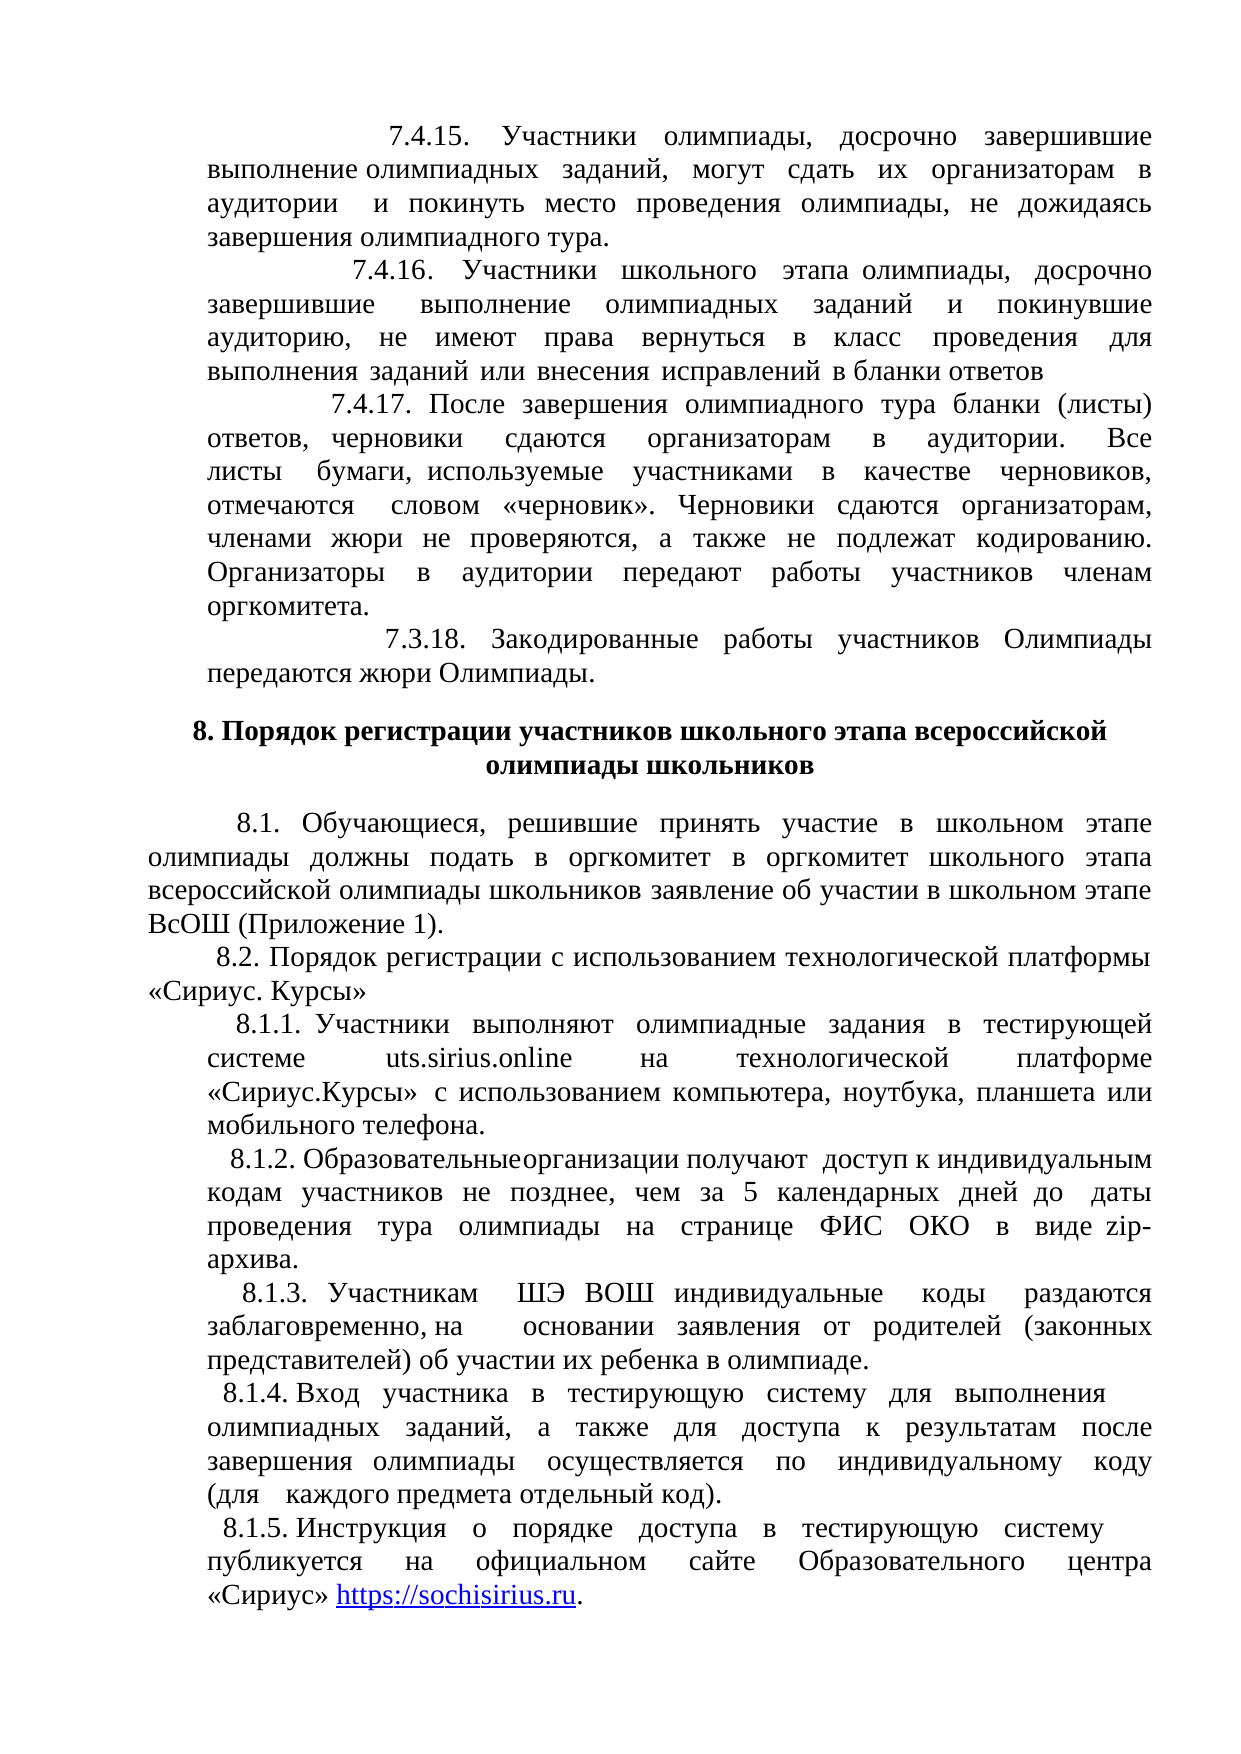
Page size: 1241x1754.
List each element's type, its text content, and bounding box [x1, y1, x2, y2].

text 8. Порядок регистрации участников школьного этапа всероссийской олимпиады школьников [148, 713, 1152, 780]
text 7.4.17. После завершения олимпиадного тура бланки (листы) ответов, черновики сдаются организаторам в аудитории. Все листы бумаги, используемые участниками в качестве черновиков, отмечаются словом «черновик». Черновики сдаются организаторам, членами жюри не проверяются, а также не подлежат кодированию. Организаторы в аудитории передают работы участников членам оргкомитета. [207, 386, 1152, 621]
text 7.3.18. Закодированные работы участников Олимпиады передаются жюри Олимпиады. [207, 621, 1152, 688]
text 8.1.1. Участники выполняют олимпиадные задания в тестирующей системе uts.sirius.online на технологической платформе «Сириус.Курсы» с использованием компьютера, ноутбука, планшета или мобильного телефона. [207, 1007, 1152, 1141]
text олимпиадных заданий, а также для доступа к результатам после завершения олимпиады осуществляется по индивидуальному коду (для каждого предмета отдельный код). [207, 1409, 1152, 1510]
text 8.1.5. Инструкция о порядке доступа в тестирующую систему [207, 1510, 1152, 1543]
text 8.1.4. Вход участника в тестирующую систему для выполнения [207, 1376, 1152, 1409]
text публикуется на официальном сайте Образовательного центра «Сириус» https://sochisirius.ru. [207, 1543, 1152, 1610]
text 8.1.3. Участникам ШЭ ВОШ индивидуальные коды раздаются заблаговременно, на основании заявления от родителей (законных представителей) об участии их ребенка в олимпиаде. [207, 1275, 1152, 1376]
text 8.2. Порядок регистрации с использованием технологической платформы «Сириус. Курсы» [148, 939, 1152, 1007]
text 8.1. Обучающиеся, решившие принять участие в школьном этапе олимпиады должны подать в оргкомитет в оргкомитет школьного этапа всероссийской олимпиады школьников заявление об участии в школьном этапе ВсОШ (Приложение 1). [148, 805, 1152, 939]
text 8.1.2. Образовательные организации получают доступ к индивидуальным кодам участников не позднее, чем за 5 календарных дней до даты проведения тура олимпиады на странице ФИС ОКО в виде zip-архива. [207, 1141, 1152, 1275]
text 7.4.15. Участники олимпиады, досрочно завершившие выполнение олимпиадных заданий, могут сдать их организаторам в аудитории и покинуть место проведения олимпиады, не дожидаясь завершения олимпиадного тура. [207, 118, 1152, 252]
text 7.4.16. Участники школьного этапа олимпиады, досрочно завершившие выполнение олимпиадных заданий и покинувшие аудиторию, не имеют права вернуться в класс проведения для выполнения заданий или внесения исправлений в бланки ответов [207, 252, 1152, 386]
